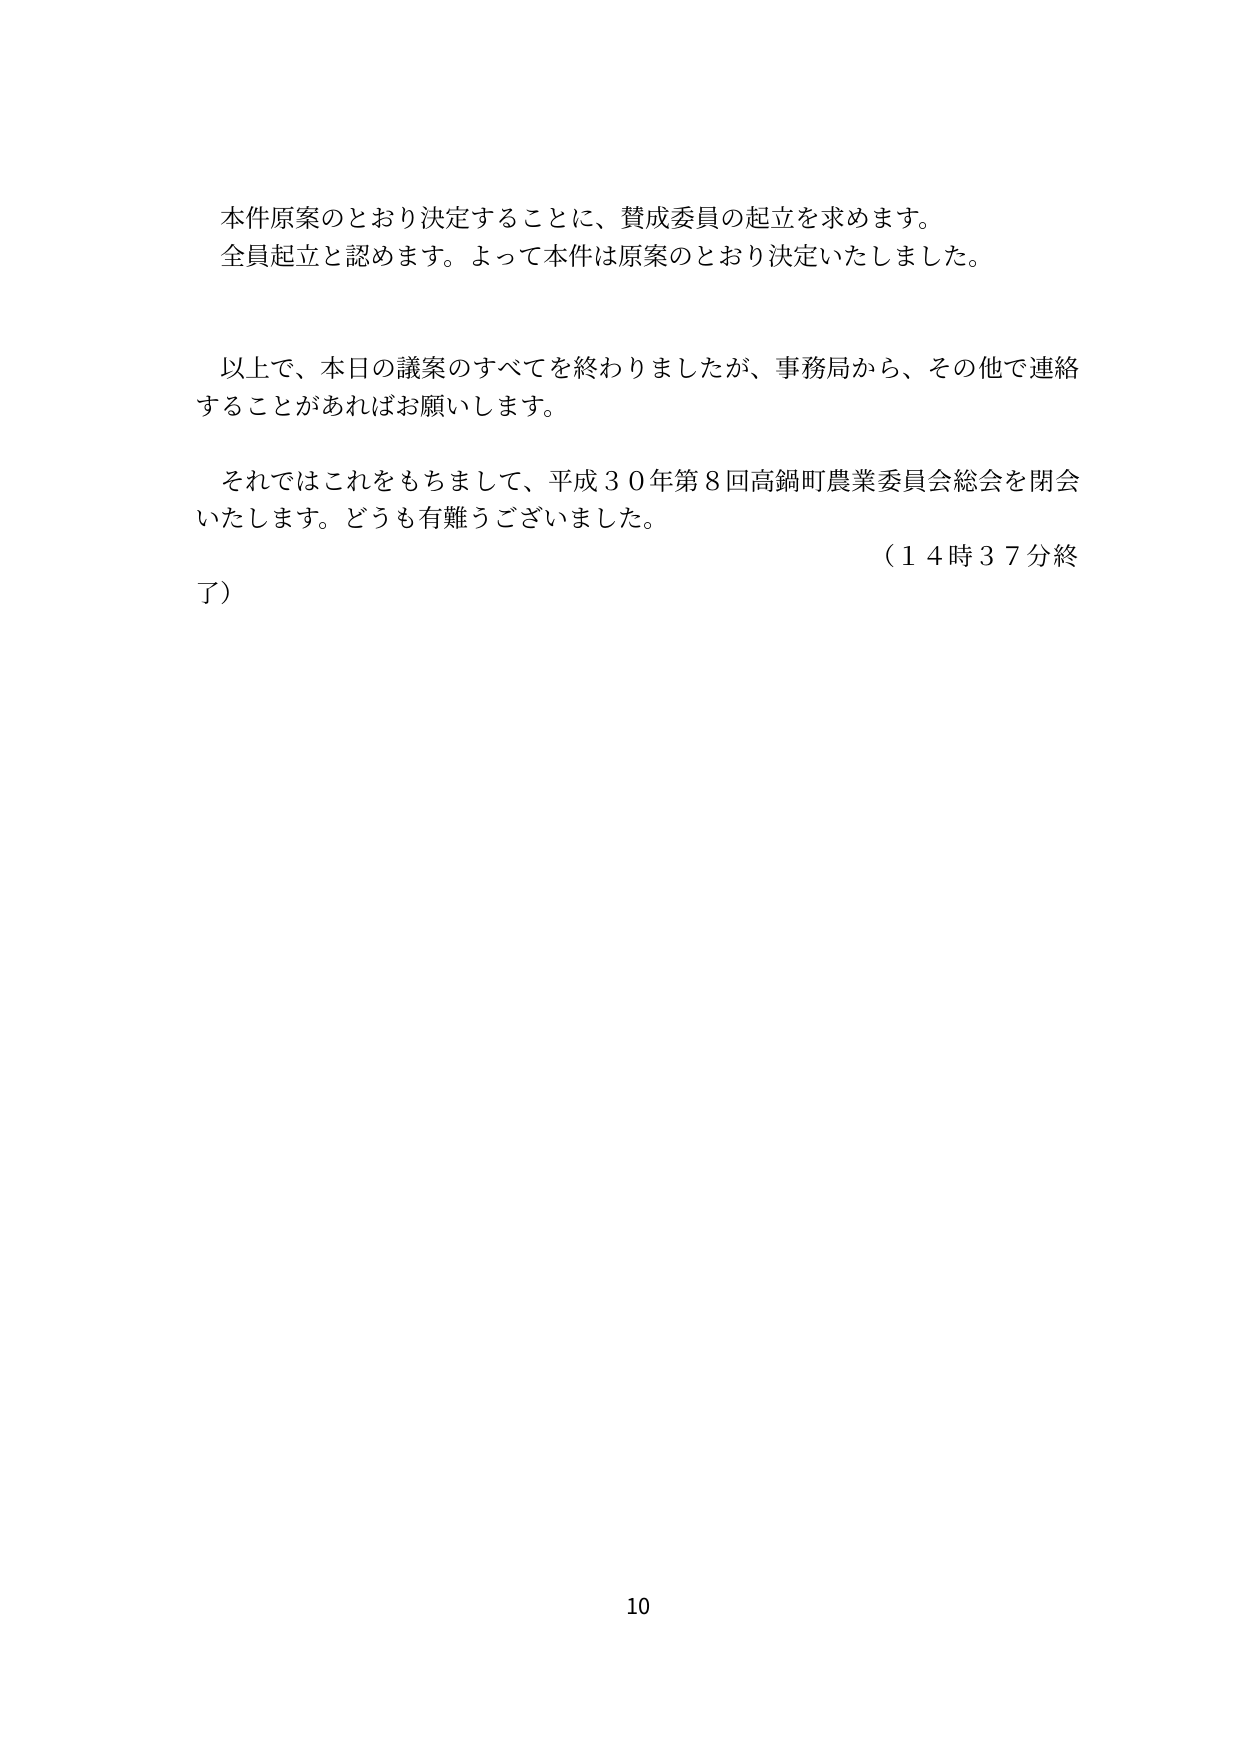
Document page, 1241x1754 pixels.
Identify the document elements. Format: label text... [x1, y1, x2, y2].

text （１４時３７分終了） [195, 535, 1081, 610]
text それではこれをもちまして、平成３０年第８回高鍋町農業委員会総会を閉会いたします。どうも有難うございました。 [195, 460, 1081, 535]
text 本件原案のとおり決定することに、賛成委員の起立を求めます。 [195, 198, 1081, 235]
text 全員起立と認めます。よって本件は原案のとおり決定いたしました。 [195, 235, 1081, 273]
text 以上で、本日の議案のすべてを終わりましたが、事務局から、その他で連絡することがあればお願いします。 [195, 348, 1081, 423]
